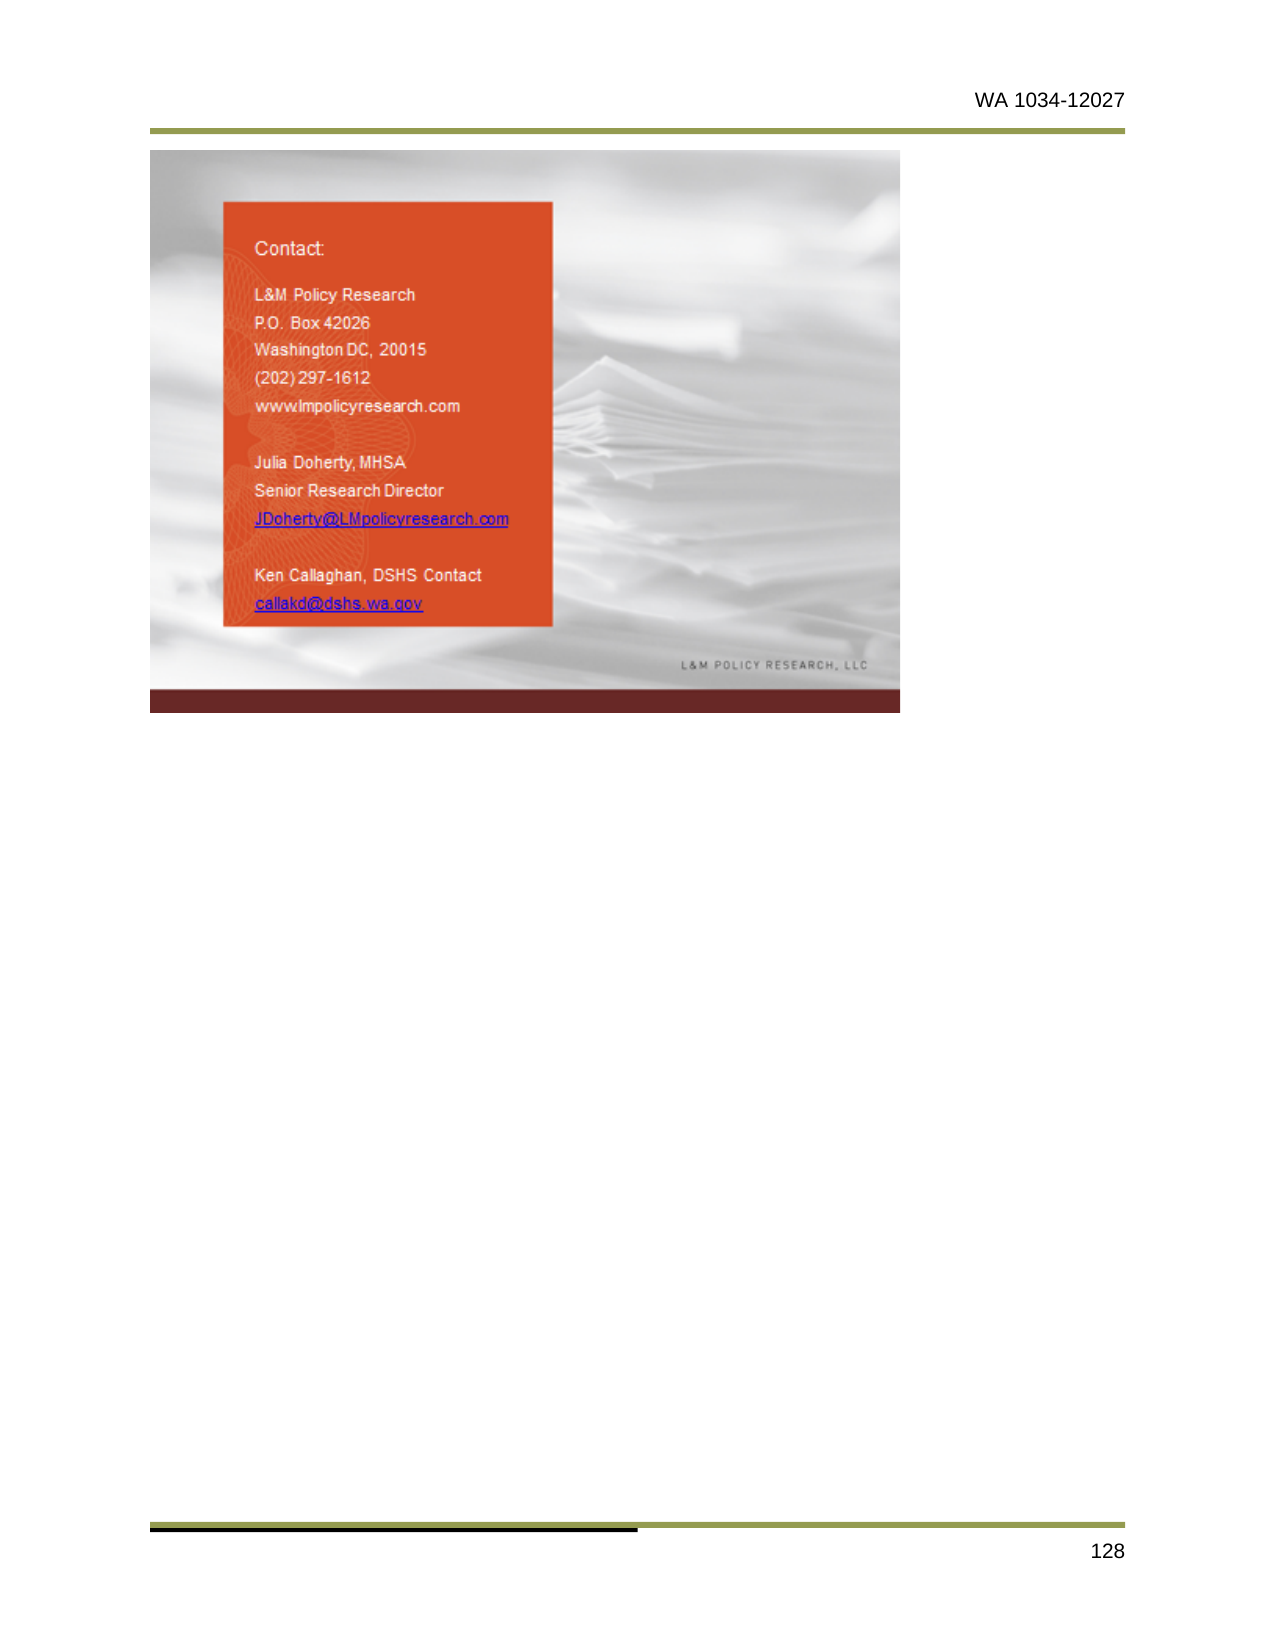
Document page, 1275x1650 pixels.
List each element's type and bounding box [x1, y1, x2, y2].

picture [150, 150, 901, 713]
